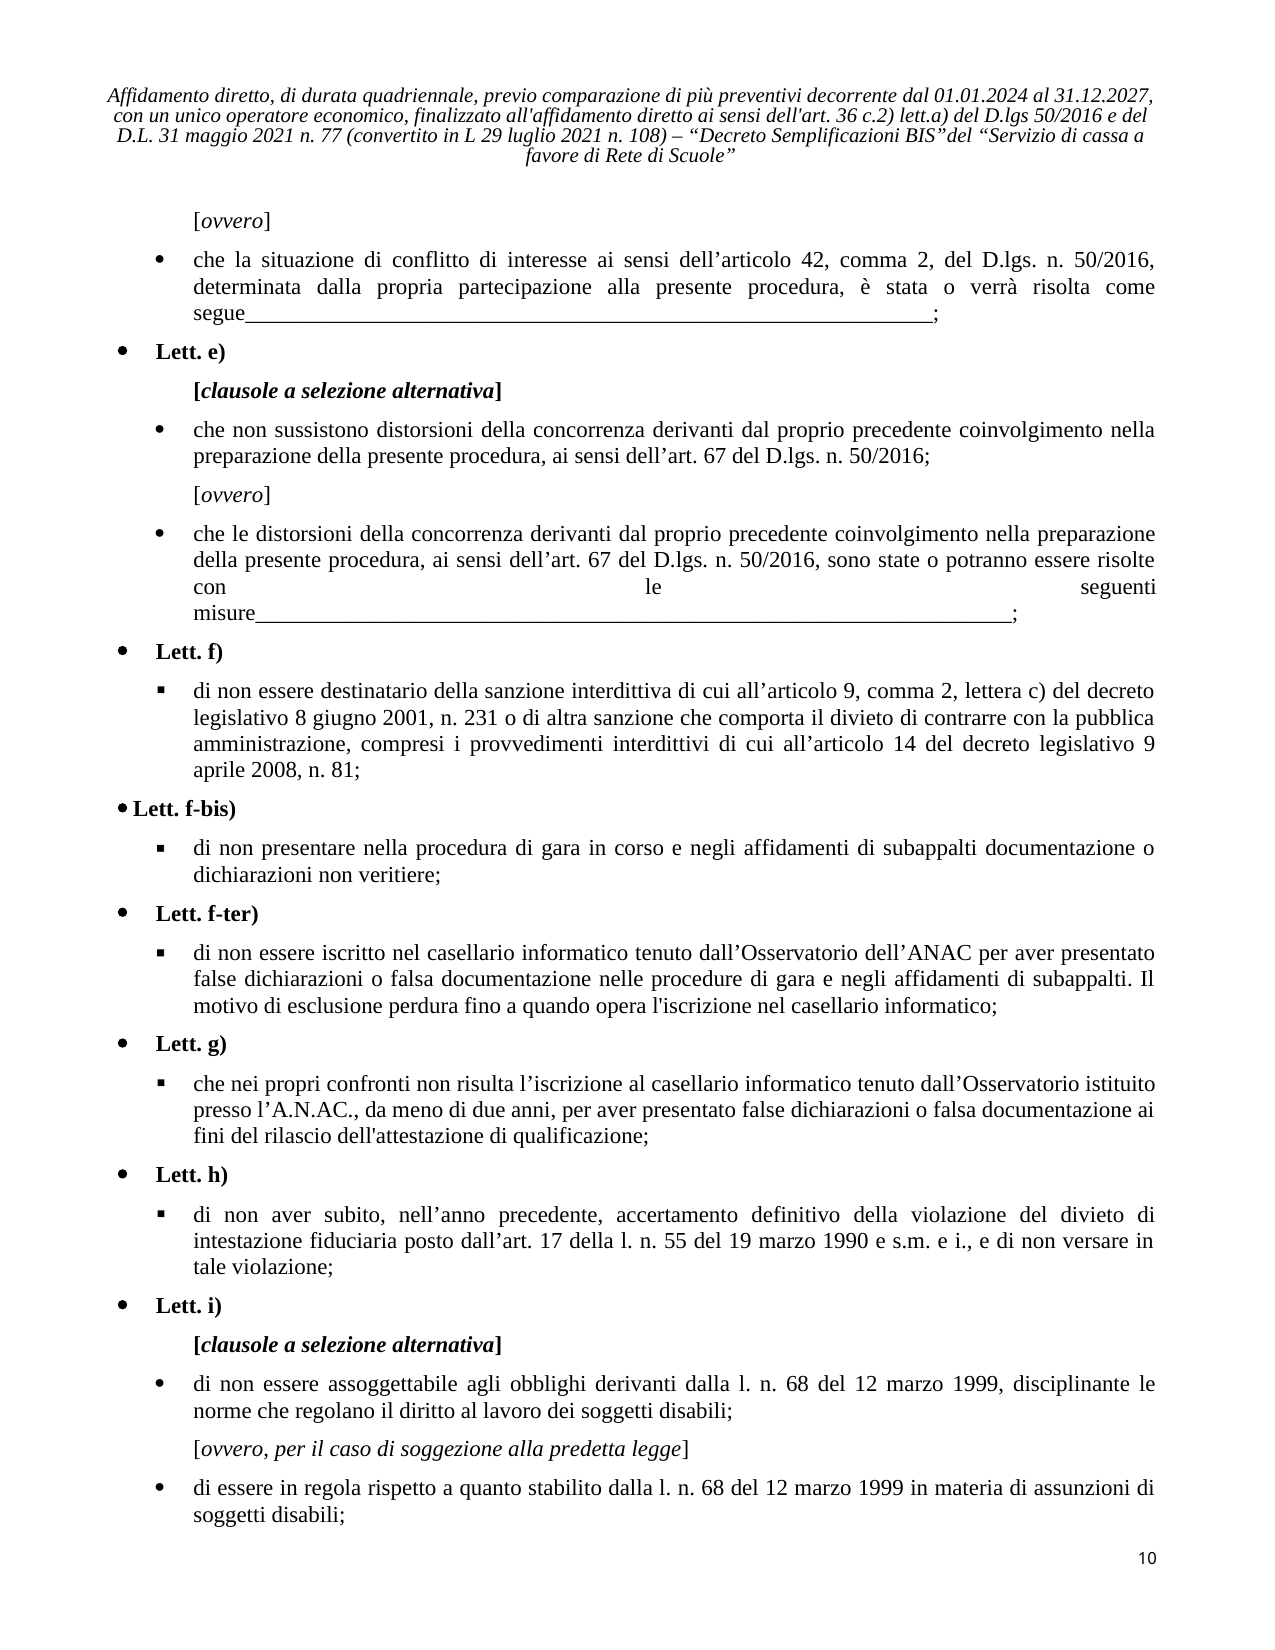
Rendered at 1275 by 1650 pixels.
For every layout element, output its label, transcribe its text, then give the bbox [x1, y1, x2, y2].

text [clausole a selezione alternativa] [118, 1331, 1157, 1358]
list Lett. h) [118, 1161, 1157, 1188]
text [clausole a selezione alternativa] [118, 377, 1157, 403]
list Lett. e) [118, 338, 1157, 365]
text [ovvero, per il caso di soggezione alla predetta legge] [156, 1436, 1157, 1462]
list Lett. f-ter) [118, 900, 1157, 926]
list di non aver subito, nell’anno precedente, accertamento definitivo della violazione del divieto di intestazione fiduciaria posto dall’art. 17 della l. n. 55 del 19 marzo 1990 e s.m. e i., e di non versare in tale violazione; [156, 1201, 1157, 1280]
list di non essere destinatario della sanzione interdittiva di cui all’articolo 9, comma 2, lettera c) del decreto legislativo 8 giugno 2001, n. 231 o di altra sanzione che comporta il divieto di contrarre con la pubblica amministrazione, compresi i provvedimenti interdittivi di cui all’articolo 14 del decreto legislativo 9 aprile 2008, n. 81; [156, 677, 1157, 783]
list Lett. f) [118, 638, 1157, 665]
list Lett. i) [118, 1292, 1157, 1319]
list di non essere assoggettabile agli obblighi derivanti dalla l. n. 68 del 12 marzo 1999, disciplinante le norme che regolano il diritto al lavoro dei soggetti disabili; [156, 1370, 1157, 1423]
text [ovvero] [156, 481, 1157, 508]
text [ovvero] [156, 207, 1157, 234]
list che non sussistono distorsioni della concorrenza derivanti dal proprio precedente coinvolgimento nella preparazione della presente procedura, ai sensi dell’art. 67 del D.lgs. n. 50/2016; [156, 416, 1157, 469]
list che la situazione di conflitto di interesse ai sensi dell’articolo 42, comma 2, del D.lgs. n. 50/2016, determinata dalla propria partecipazione alla presente procedura, è stata o verrà risolta come segue____________________________________________________________; [156, 246, 1157, 325]
list Lett. g) [118, 1031, 1157, 1057]
list che nei propri confronti non risulta l’iscrizione al casellario informatico tenuto dall’Osservatorio istituito presso l’A.N.AC., da meno di due anni, per aver presentato false dichiarazioni o falsa documentazione ai fini del rilascio dell'attestazione di qualificazione; [156, 1070, 1157, 1149]
list di essere in regola rispetto a quanto stabilito dalla l. n. 68 del 12 marzo 1999 in materia di assunzioni di soggetti disabili; [156, 1474, 1157, 1527]
list Lett. f-bis) [118, 795, 1157, 822]
list di non essere iscritto nel casellario informatico tenuto dall’Osservatorio dell’ANAC per aver presentato false dichiarazioni o falsa documentazione nelle procedure di gara e negli affidamenti di subappalti. Il motivo di esclusione perdura fino a quando opera l'iscrizione nel casellario informatico; [156, 939, 1157, 1018]
list di non presentare nella procedura di gara in corso e negli affidamenti di subappalti documentazione o dichiarazioni non veritiere; [156, 834, 1157, 887]
list che le distorsioni della concorrenza derivanti dal proprio precedente coinvolgimento nella preparazione della presente procedura, ai sensi dell’art. 67 del D.lgs. n. 50/2016, sono state o potranno essere risolte con le seguenti misure__________________________________________________________________; [156, 520, 1157, 626]
